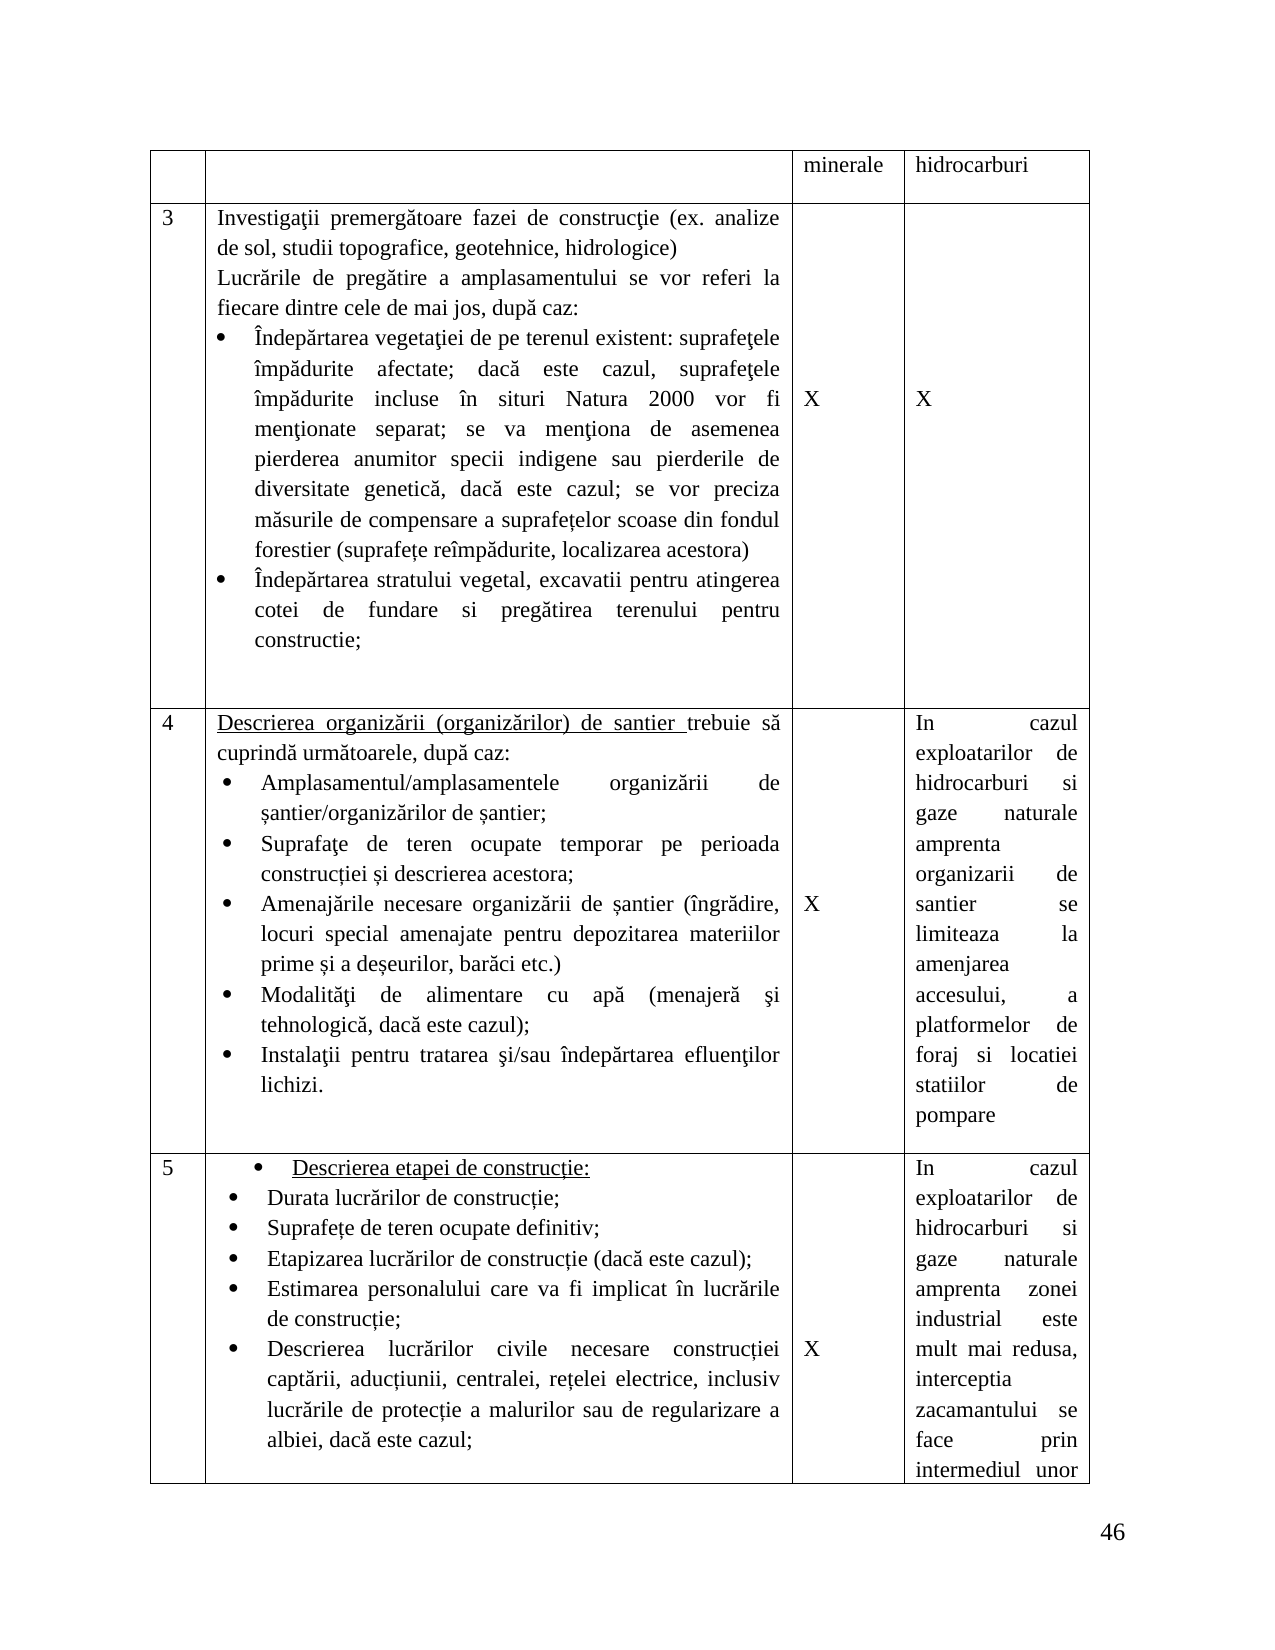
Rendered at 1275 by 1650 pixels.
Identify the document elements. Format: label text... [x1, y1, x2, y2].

table_cell 3 [151, 204, 205, 708]
table_cell X [905, 204, 1089, 708]
table_cell X [793, 709, 904, 1153]
table_cell [151, 151, 205, 202]
table_cell Resurse minerale [793, 151, 904, 202]
table_cell In cazul exploatarilor de hidrocarburi si gaze naturale amprenta organizarii de santier se limiteaza la amenjarea accesului, a platformelor de foraj si locatiei statiilor de pompare [905, 709, 1089, 1153]
table_cell X [793, 1154, 904, 1482]
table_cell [206, 1154, 792, 1482]
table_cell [206, 151, 792, 202]
table_cell Investigaţii premergătoare fazei de construcţie (ex. analize de sol, studii topografice, geotehnice, hidrologice) Lucrările de pregătire a amplasamentului se vor referi la fiecare dintre cele de mai jos, după caz: Îndepărtarea vegetaţiei de pe terenul existent: suprafeţele împădurite afectate; dacă este cazul, suprafeţele împădurite incluse în situri Natura 2000 vor fi menţionate separat; se va menţiona de asemenea pierderea anumitor specii indigene sau pierderile de diversitate genetică, dacă este cazul; se vor preciza măsurile de compensare a suprafețelor scoase din fondul forestier (suprafețe reîmpădurite, localizarea acestora) Îndepărtarea stratului vegetal, excavatii pentru atingerea cotei de fundare si pregătirea terenului pentru constructie; [206, 204, 792, 708]
table_cell 4 [151, 709, 205, 1153]
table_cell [905, 1154, 1089, 1482]
table_cell X [793, 204, 904, 708]
table_cell 5 [151, 1154, 205, 1482]
table_cell Descrierea organizării (organizărilor) de santier trebuie să cuprindă următoarele, după caz: Amplasamentul/amplasamentele organizării de șantier/organizărilor de șantier; Suprafaţe de teren ocupate temporar pe perioada construcției și descrierea acestora; Amenajările necesare organizării de șantier (îngrădire, locuri special amenajate pentru depozitarea materiilor prime și a deșeurilor, barăci etc.) Modalităţi de alimentare cu apă (menajeră şi tehnologică, dacă este cazul); Instalaţii pentru tratarea şi/sau îndepărtarea efluenţilor lichizi. [206, 709, 792, 1153]
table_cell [905, 151, 1089, 202]
